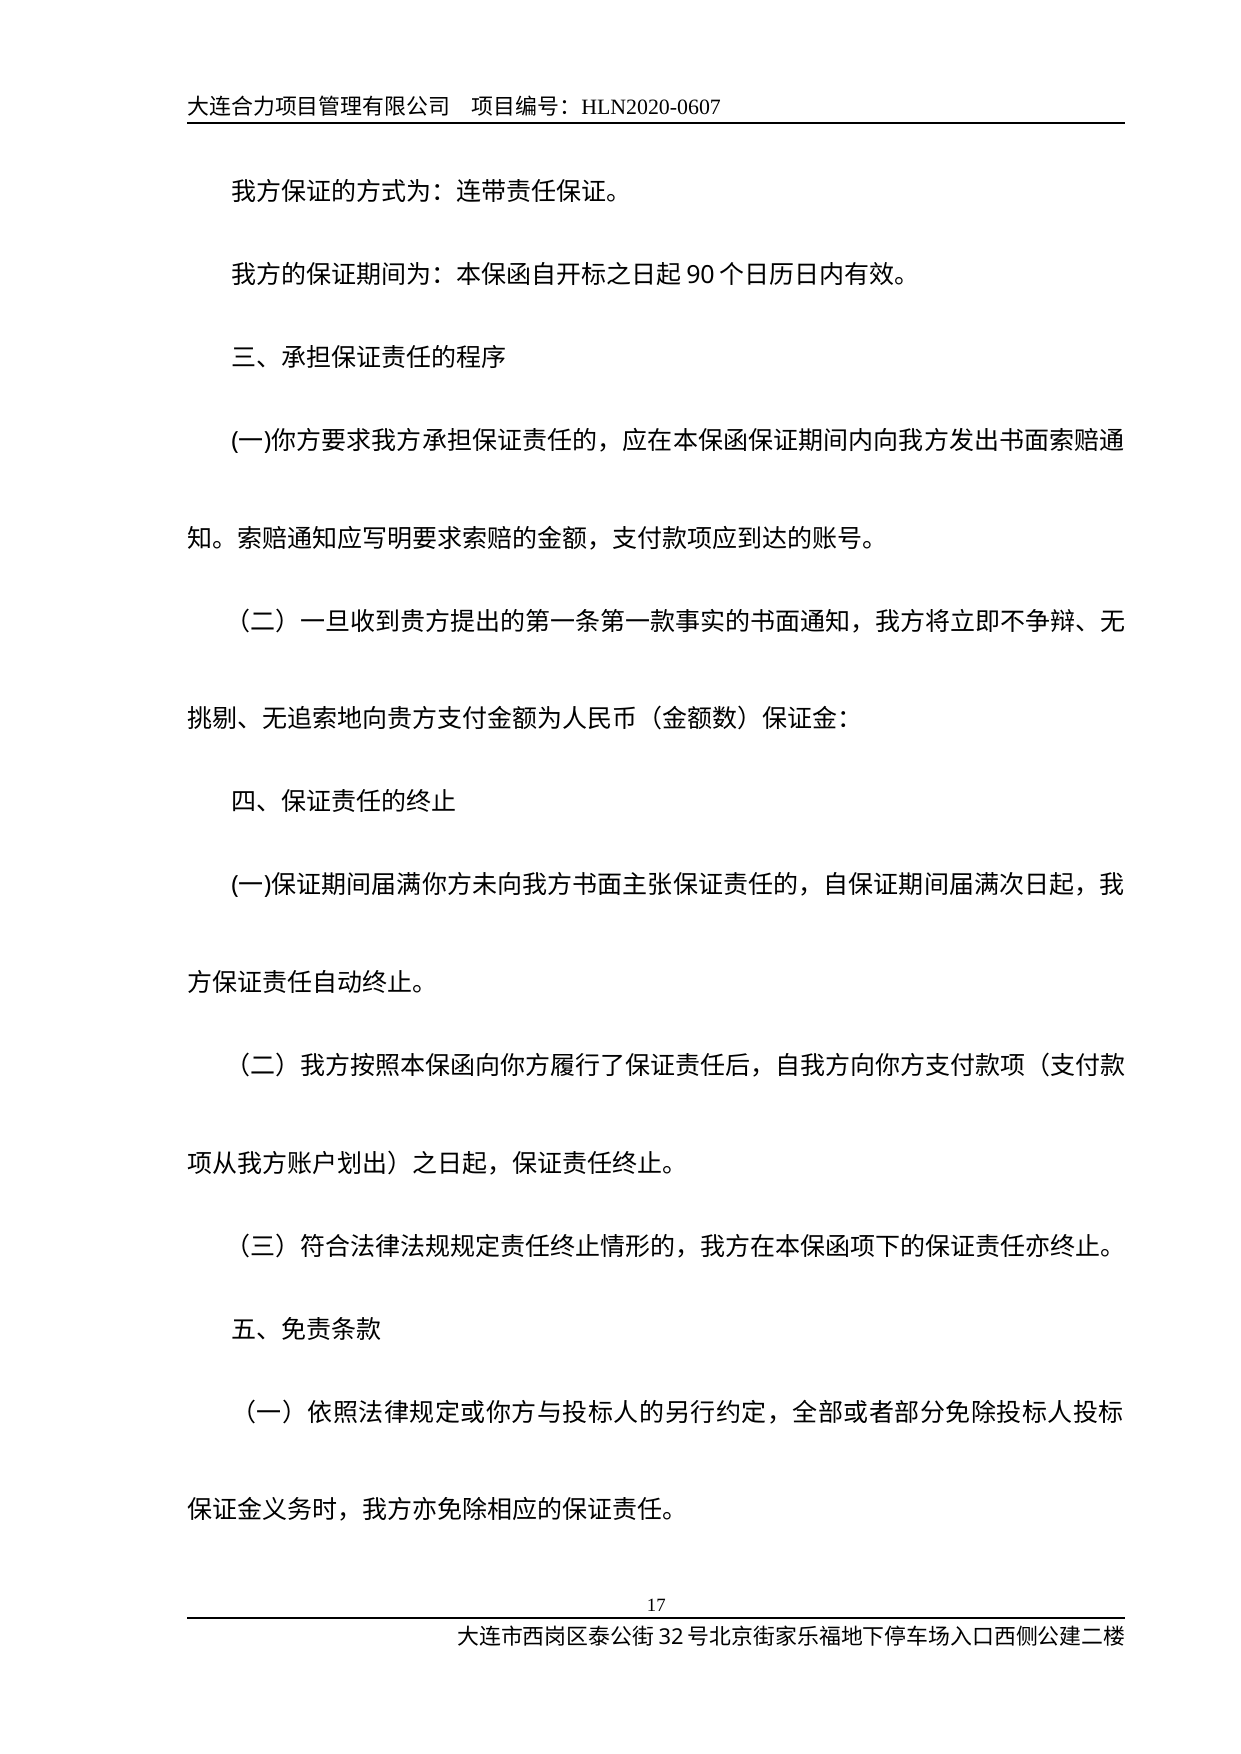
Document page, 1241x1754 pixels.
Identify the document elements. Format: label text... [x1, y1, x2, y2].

text （三）符合法律法规规定责任终止情形的，我方在本保函项下的保证责任亦终止。 [187, 1212, 1125, 1277]
text （一）依照法律规定或你方与投标人的另行约定，全部或者部分免除投标人投标保证金义务时，我方亦免除相应的保证责任。 [187, 1378, 1125, 1541]
text 我方保证的方式为：连带责任保证。 [187, 157, 1125, 222]
text 我方的保证期间为：本保函自开标之日起90个日历日内有效。 [187, 240, 1125, 305]
text (一)保证期间届满你方未向我方书面主张保证责任的，自保证期间届满次日起，我方保证责任自动终止。 [187, 851, 1125, 1013]
text 五、免责条款 [187, 1295, 1125, 1360]
text （二）一旦收到贵方提出的第一条第一款事实的书面通知，我方将立即不争辩、无挑剔、无追索地向贵方支付金额为人民币（金额数）保证金： [187, 587, 1125, 749]
text (一)你方要求我方承担保证责任的，应在本保函保证期间内向我方发出书面索赔通知。索赔通知应写明要求索赔的金额，支付款项应到达的账号。 [187, 406, 1125, 569]
text 三、承担保证责任的程序 [187, 323, 1125, 388]
text 四、保证责任的终止 [187, 767, 1125, 832]
text （二）我方按照本保函向你方履行了保证责任后，自我方向你方支付款项（支付款项从我方账户划出）之日起，保证责任终止。 [187, 1031, 1125, 1194]
